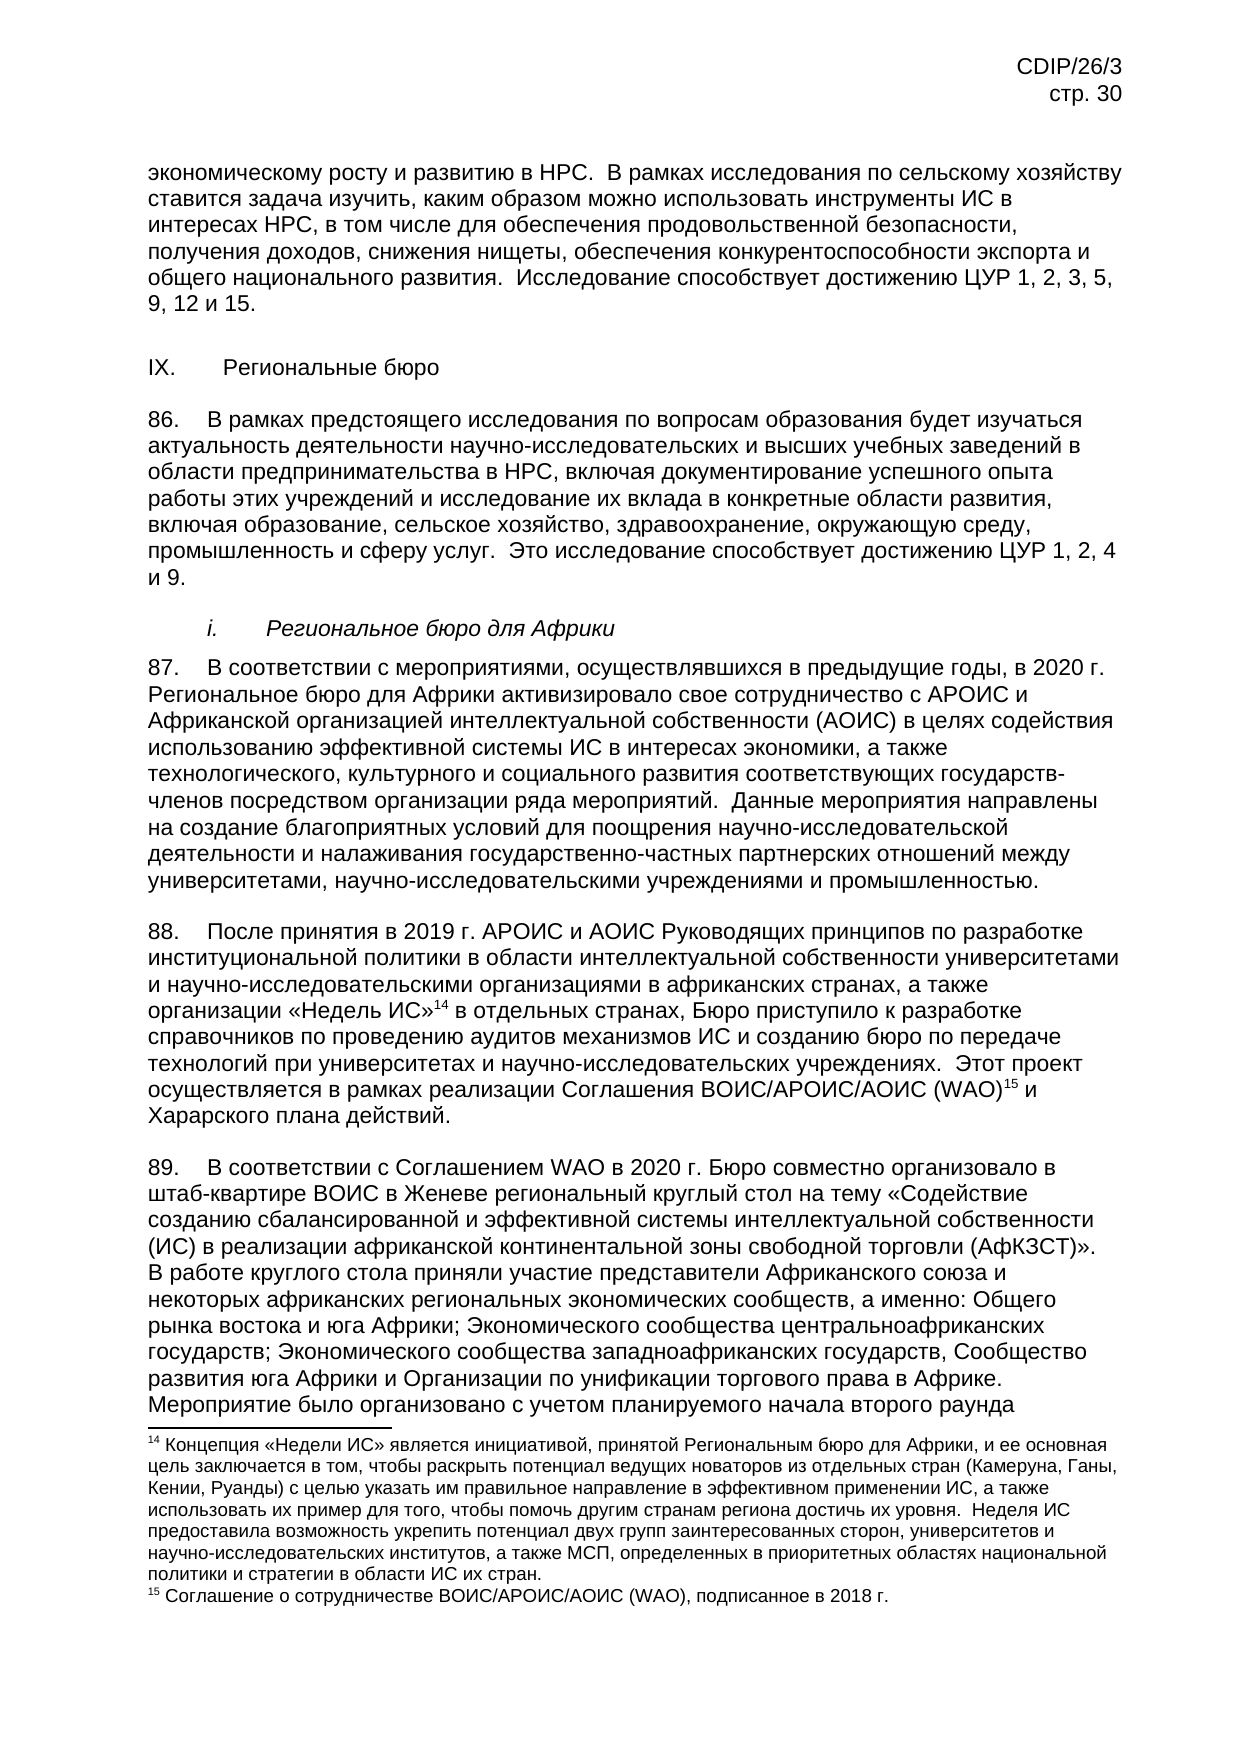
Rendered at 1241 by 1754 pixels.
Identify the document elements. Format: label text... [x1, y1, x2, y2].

text 88. После принятия в 2019 г. АРОИС и АОИС Руководящих принципов по разработке институциональной политики в области интеллектуальной собственности университетами и научно-исследовательскими организациями в африканских странах, а также организации «Недель ИС» в отдельных странах, Бюро приступило к разработке справочников по проведению аудитов механизмов ИС и созданию бюро по передаче технологий при университетах и научно-исследовательских учреждениях. Этот проект осуществляется в рамках реализации Соглашения ВОИС/АРОИС/АОИС (WAO) и Харарского плана действий. [148, 918, 1122, 1129]
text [148, 158, 1122, 317]
text 86. В рамках предстоящего исследования по вопросам образования будет изучаться актуальность деятельности научно-исследовательских и высших учебных заведений в области предпринимательства в НРС, включая документирование успешного опыта работы этих учреждений и исследование их вклада в конкретные области развития, включая образование, сельское хозяйство, здравоохранение, окружающую среду, промышленность и сферу услуг. Это исследование способствует достижению ЦУР 1, 2, 4 и 9. [148, 406, 1122, 590]
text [148, 1154, 1122, 1417]
text 87. В соответствии с мероприятиями, осуществлявшихся в предыдущие годы, в 2020 г. Региональное бюро для Африки активизировало свое сотрудничество с АРОИС и Африканской организацией интеллектуальной собственности (АОИС) в целях содействия использованию эффективной системы ИС в интересах экономики, а также технологического, культурного и социального развития соответствующих государств-членов посредством организации ряда мероприятий. Данные мероприятия направлены на создание благоприятных условий для поощрения научно-исследовательской деятельности и налаживания государственно-частных партнерских отношений между университетами, научно-исследовательскими учреждениями и промышленностью. [148, 654, 1122, 893]
subtitle Региональные бюро [148, 354, 1122, 381]
subtitle i. Региональное бюро для Африки [207, 615, 1122, 641]
